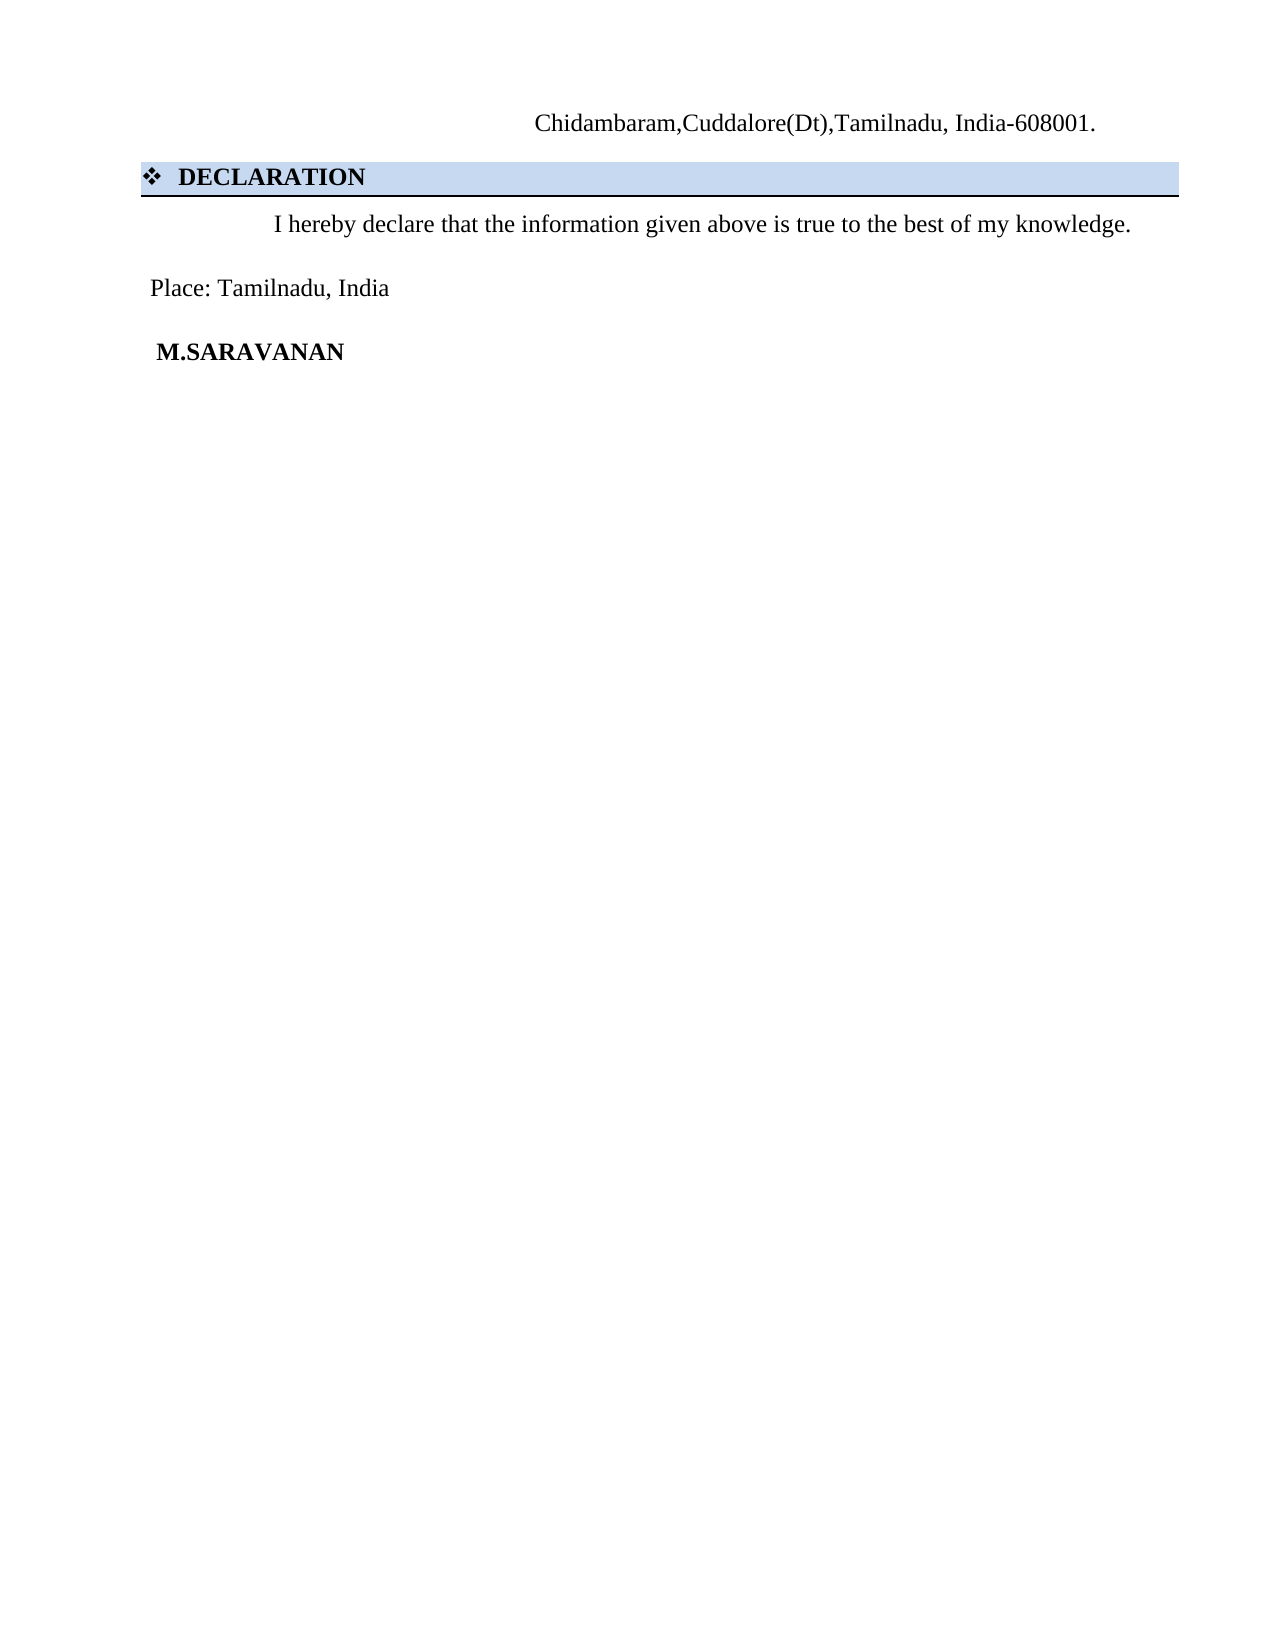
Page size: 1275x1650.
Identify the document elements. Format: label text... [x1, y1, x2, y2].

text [159, 108, 1134, 137]
list DECLARATION [141, 162, 1179, 195]
text Place: Tamilnadu, India [150, 273, 1162, 302]
text I hereby declare that the information given above is true to the best of my knowledge. [150, 209, 1162, 238]
text M.SARAVANAN [150, 337, 1162, 366]
